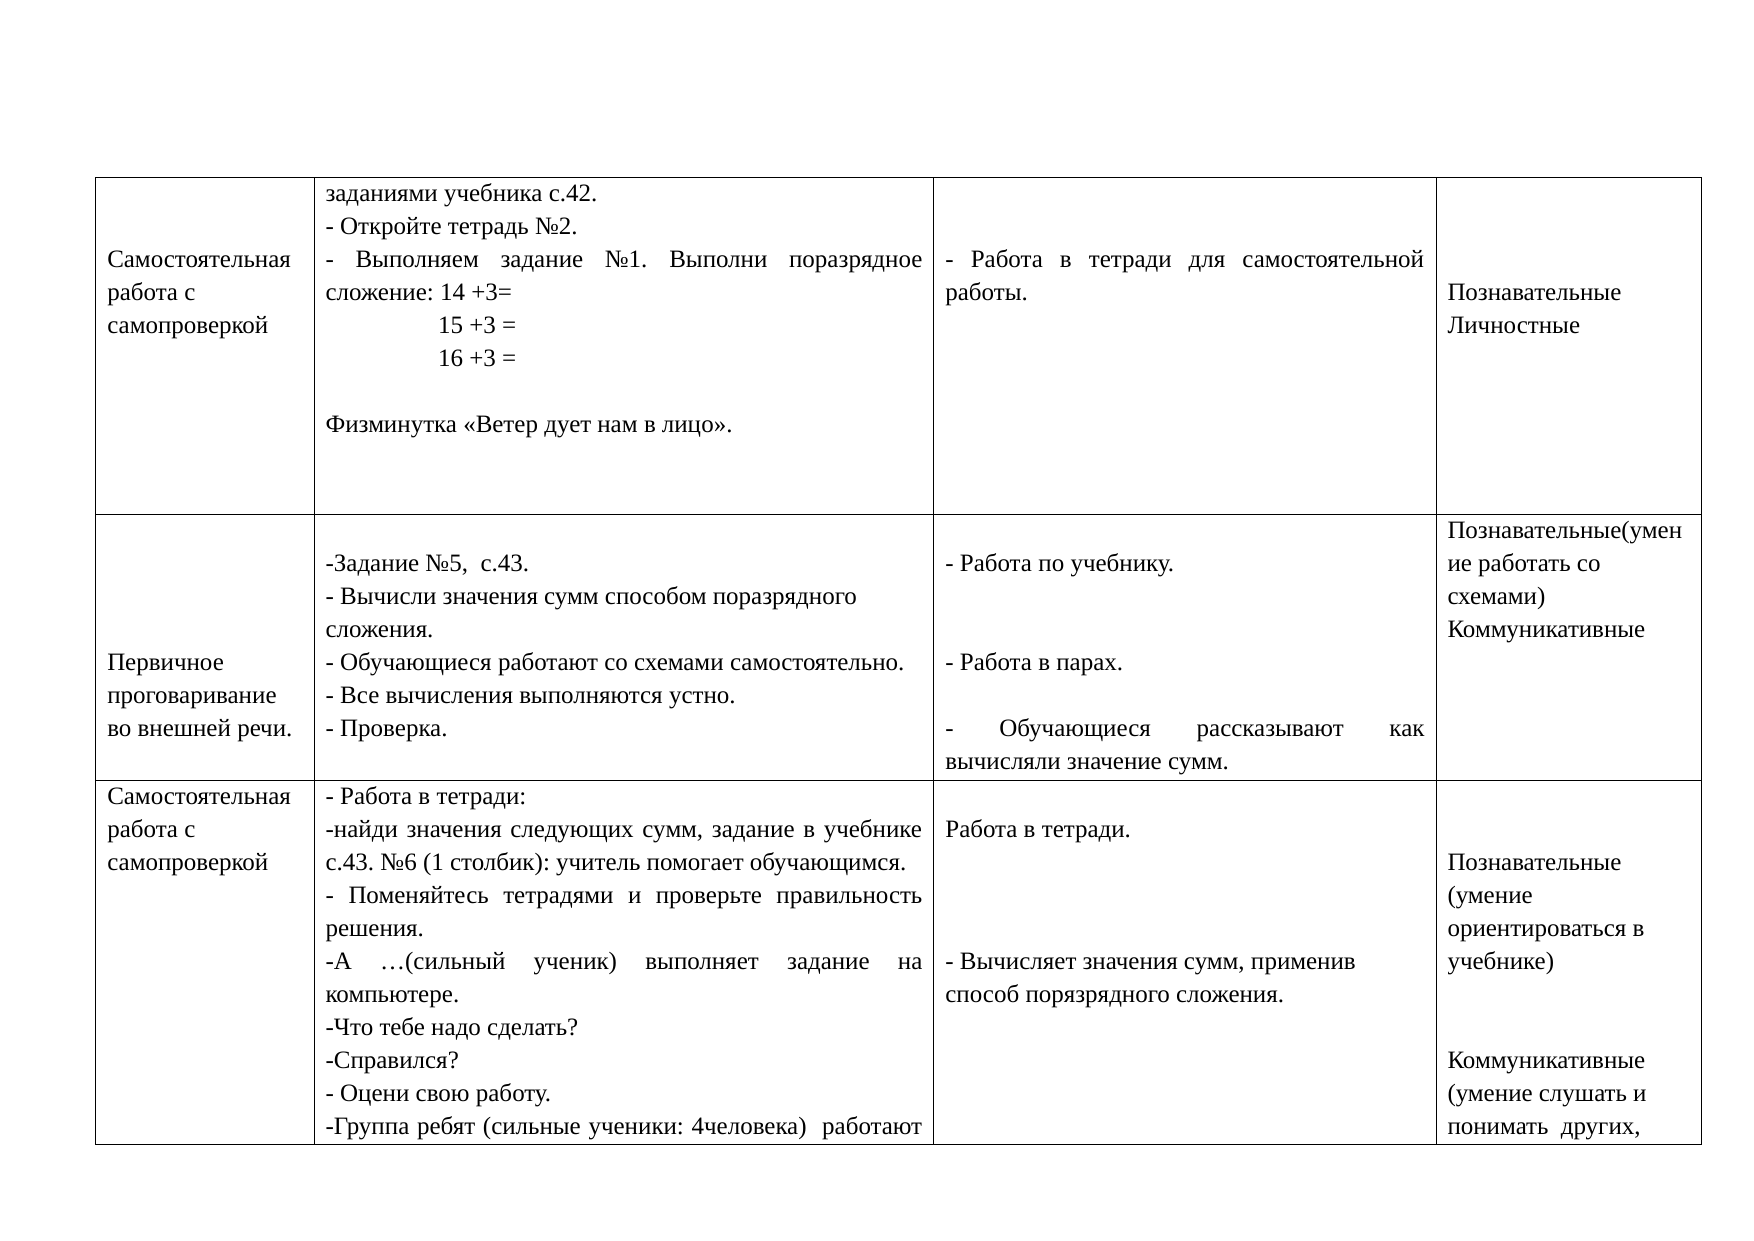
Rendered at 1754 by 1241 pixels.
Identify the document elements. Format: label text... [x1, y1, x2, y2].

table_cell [1437, 781, 1701, 1144]
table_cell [1437, 178, 1701, 514]
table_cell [934, 178, 1436, 514]
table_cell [934, 781, 1436, 1144]
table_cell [96, 178, 314, 514]
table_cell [96, 781, 314, 1144]
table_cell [315, 781, 933, 1144]
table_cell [315, 178, 933, 514]
table_cell - Работа по учебнику. - Работа в парах. - Обучающиеся рассказывают как вычисляли значение сумм. [934, 515, 1436, 780]
table_cell -Задание №5, с.43. - Вычисли значения сумм способом поразрядного сложения. - Обучающиеся работают со схемами самостоятельно. - Все вычисления выполняются устно. - Проверка. [315, 515, 933, 780]
table_cell Познавательные(умение работать со схемами) Коммуникативные [1437, 515, 1701, 780]
table_cell Первичное проговаривание во внешней речи. [96, 515, 314, 780]
